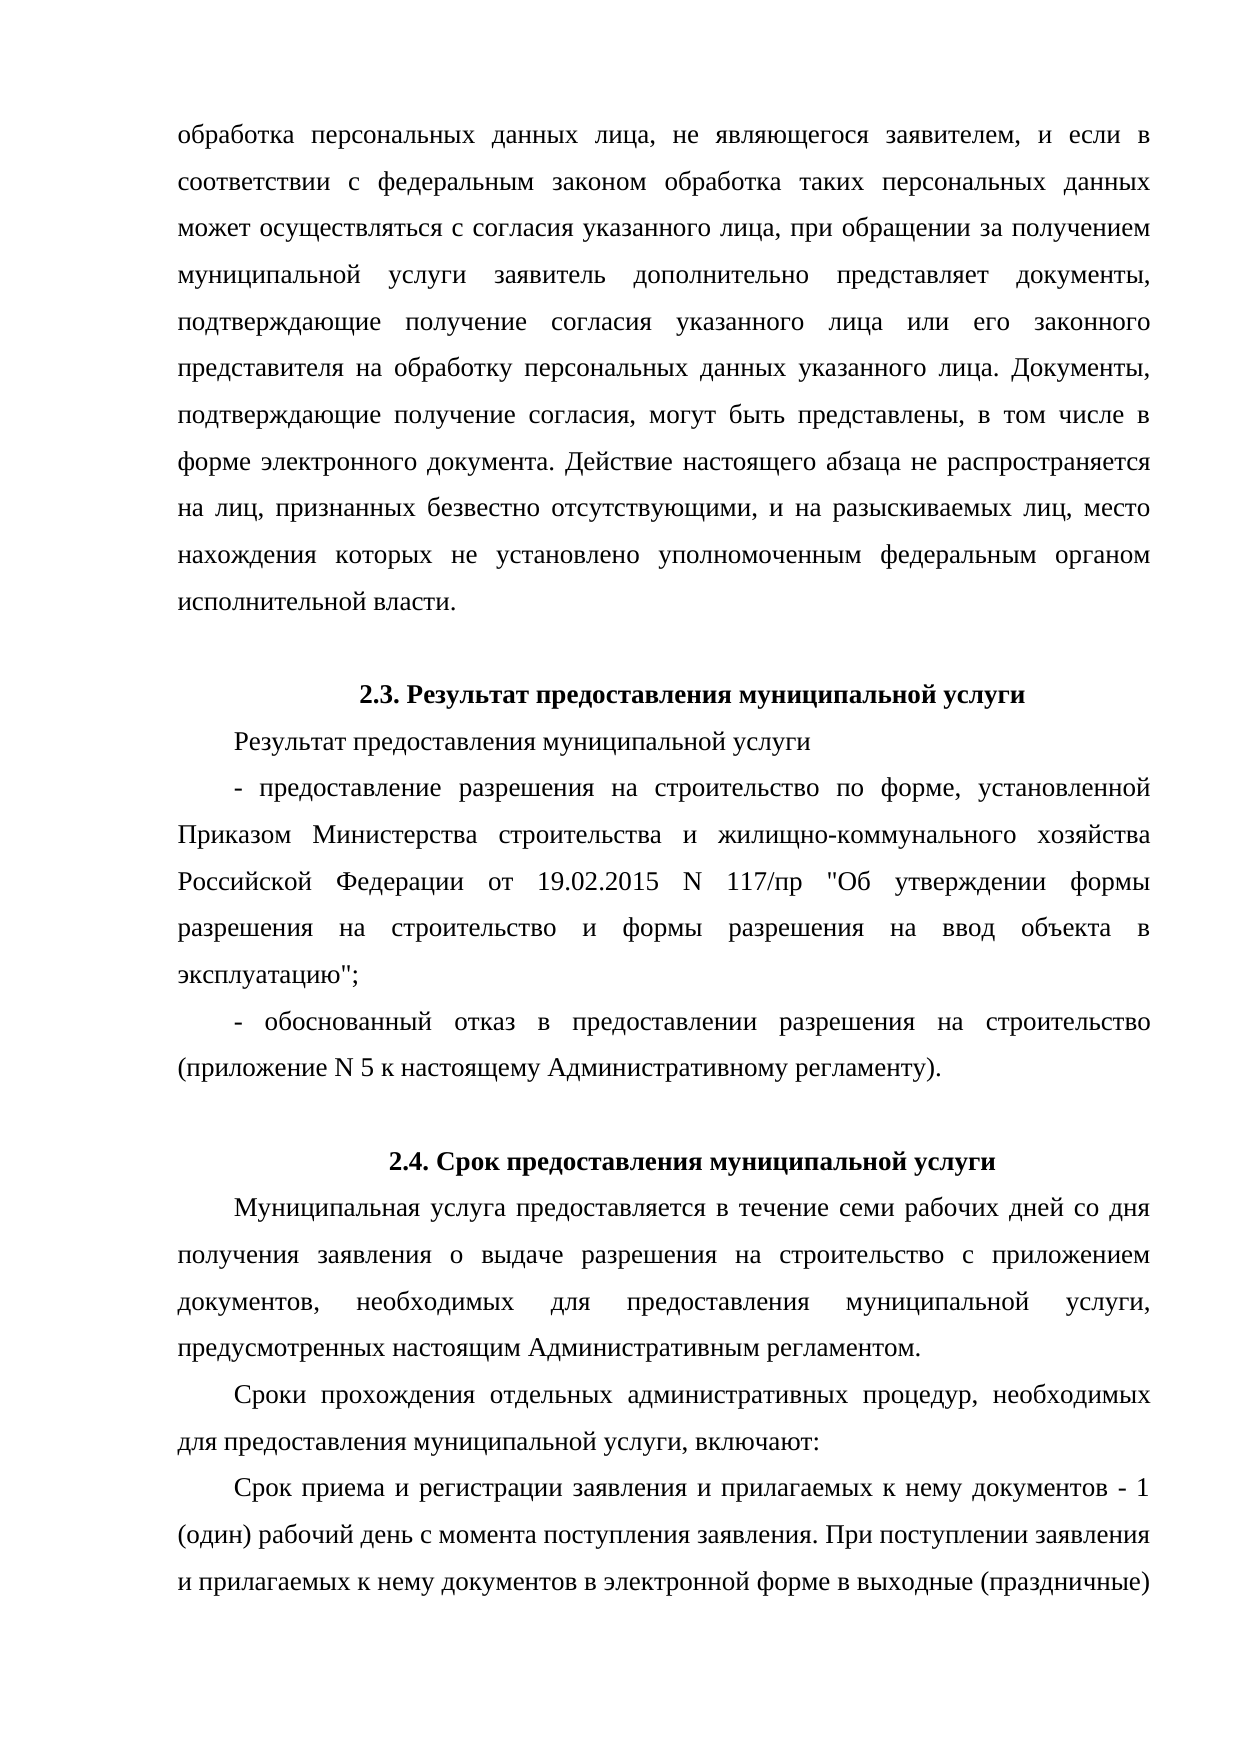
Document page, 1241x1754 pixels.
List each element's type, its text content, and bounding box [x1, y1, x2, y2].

text Муниципальная услуга предоставляется в течение семи рабочих дней со дня получения заявления о выдаче разрешения на строительство с приложением документов, необходимых для предоставления муниципальной услуги, предусмотренных настоящим Административным регламентом. [177, 1191, 1152, 1363]
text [177, 118, 1152, 616]
text 2.3. Результат предоставления муниципальной услуги [177, 678, 1152, 709]
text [177, 1471, 1152, 1596]
text Сроки прохождения отдельных административных процедур, необходимых для предоставления муниципальной услуги, включают: [177, 1378, 1152, 1456]
text - предоставление разрешения на строительство по форме, установленной Приказом Министерства строительства и жилищно-коммунального хозяйства Российской Федерации от 19.02.2015 N 117/пр "Об утверждении формы разрешения на строительство и формы разрешения на ввод объекта в эксплуатацию"; [177, 771, 1152, 989]
text 2.4. Срок предоставления муниципальной услуги [177, 1145, 1152, 1176]
text Результат предоставления муниципальной услуги [177, 725, 1152, 756]
text - обоснованный отказ в предоставлении разрешения на строительство (приложение N 5 к настоящему Административному регламенту). [177, 1005, 1152, 1083]
